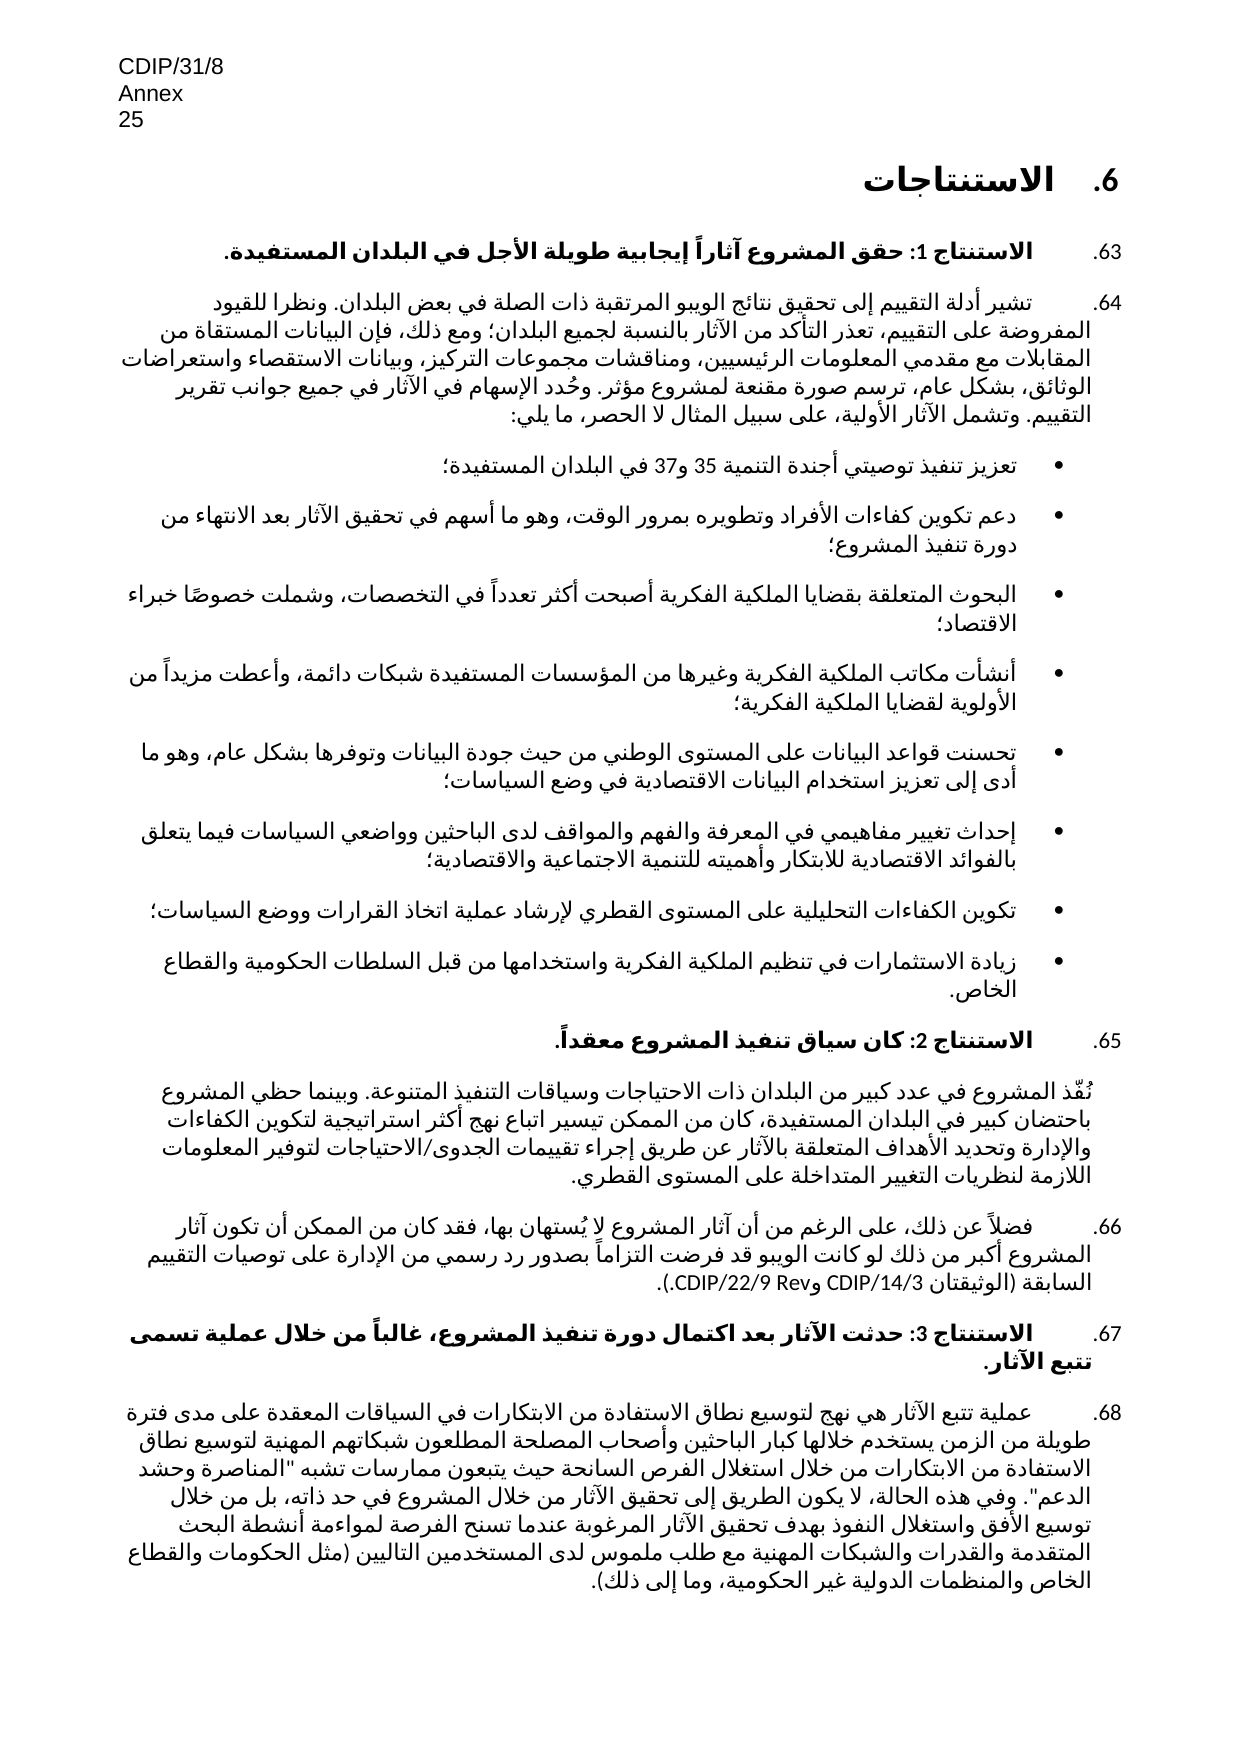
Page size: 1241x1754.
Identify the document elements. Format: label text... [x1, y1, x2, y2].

list تكوين الكفاءات التحليلية على المستوى القطري لإرشاد عملية اتخاذ القرارات ووضع السياسات؛ [118, 896, 1055, 924]
list زيادة الاستثمارات في تنظيم الملكية الفكرية واستخدامها من قبل السلطات الحكومية والقطاع الخاص. [118, 947, 1055, 1003]
text الاستنتاج 2: كان سياق تنفيذ المشروع معقداً. [118, 1026, 1092, 1054]
list نُفّذ المشروع في عدد كبير من البلدان ذات الاحتياجات وسياقات التنفيذ المتنوعة. وبينما حظي المشروع باحتضان كبير في البلدان المستفيدة، كان من الممكن تيسير اتباع نهج أكثر استراتيجية لتكوين الكفاءات والإدارة وتحديد الأهداف المتعلقة بالآثار عن طريق إجراء تقييمات الجدوى/الاحتياجات لتوفير المعلومات اللازمة لنظريات التغيير المتداخلة على المستوى القطري. [118, 1077, 1092, 1189]
text عملية تتبع الآثار هي نهج لتوسيع نطاق الاستفادة من الابتكارات في السياقات المعقدة على مدى فترة طويلة من الزمن يستخدم خلالها كبار الباحثين وأصحاب المصلحة المطلعون شبكاتهم المهنية لتوسيع نطاق الاستفادة من الابتكارات من خلال استغلال الفرص السانحة حيث يتبعون ممارسات تشبه "المناصرة وحشد الدعم". وفي هذه الحالة، لا يكون الطريق إلى تحقيق الآثار من خلال المشروع في حد ذاته، بل من خلال توسيع الأفق واستغلال النفوذ بهدف تحقيق الآثار المرغوبة عندما تسنح الفرصة لمواءمة أنشطة البحث المتقدمة والقدرات والشبكات المهنية مع طلب ملموس لدى المستخدمين التاليين (مثل الحكومات والقطاع الخاص والمنظمات الدولية غير الحكومية، وما إلى ذلك). [118, 1398, 1092, 1594]
subtitle الاستنتاجات [118, 158, 1092, 199]
list البحوث المتعلقة بقضايا الملكية الفكرية أصبحت أكثر تعدداً في التخصصات، وشملت خصوصًا خبراء الاقتصاد؛ [118, 581, 1055, 637]
list إحداث تغيير مفاهيمي في المعرفة والفهم والمواقف لدى الباحثين وواضعي السياسات فيما يتعلق بالفوائد الاقتصادية للابتكار وأهميته للتنمية الاجتماعية والاقتصادية؛ [118, 817, 1055, 873]
text فضلاً عن ذلك، على الرغم من أن آثار المشروع لا يُستهان بها، فقد كان من الممكن أن تكون آثار المشروع أكبر من ذلك لو كانت الويبو قد فرضت التزاماً بصدور رد رسمي من الإدارة على توصيات التقييم السابقة (الوثيقتان CDIP/14/3 وCDIP/22/9 Rev.). [118, 1212, 1092, 1296]
text تشير أدلة التقييم إلى تحقيق نتائج الويبو المرتقبة ذات الصلة في بعض البلدان. ونظرا للقيود المفروضة على التقييم، تعذر التأكد من الآثار بالنسبة لجميع البلدان؛ ومع ذلك، فإن البيانات المستقاة من المقابلات مع مقدمي المعلومات الرئيسيين، ومناقشات مجموعات التركيز، وبيانات الاستقصاء واستعراضات الوثائق، بشكل عام، ترسم صورة مقنعة لمشروع مؤثر. وحُدد الإسهام في الآثار في جميع جوانب تقرير التقييم. وتشمل الآثار الأولية، على سبيل المثال لا الحصر، ما يلي: [118, 288, 1092, 428]
list تعزيز تنفيذ توصيتي أجندة التنمية 35 و37 في البلدان المستفيدة؛ [118, 451, 1055, 479]
text الاستنتاج 3: حدثت الآثار بعد اكتمال دورة تنفيذ المشروع، غالباً من خلال عملية تسمى تتبع الآثار. [118, 1319, 1092, 1375]
list تحسنت قواعد البيانات على المستوى الوطني من حيث جودة البيانات وتوفرها بشكل عام، وهو ما أدى إلى تعزيز استخدام البيانات الاقتصادية في وضع السياسات؛ [118, 738, 1055, 794]
list أنشأت مكاتب الملكية الفكرية وغيرها من المؤسسات المستفيدة شبكات دائمة، وأعطت مزيداً من الأولوية لقضايا الملكية الفكرية؛ [118, 659, 1055, 716]
list دعم تكوين كفاءات الأفراد وتطويره بمرور الوقت، وهو ما أسهم في تحقيق الآثار بعد الانتهاء من دورة تنفيذ المشروع؛ [118, 502, 1055, 558]
text الاستنتاج 1: حقق المشروع آثاراً إيجابية طويلة الأجل في البلدان المستفيدة. [118, 237, 1092, 265]
